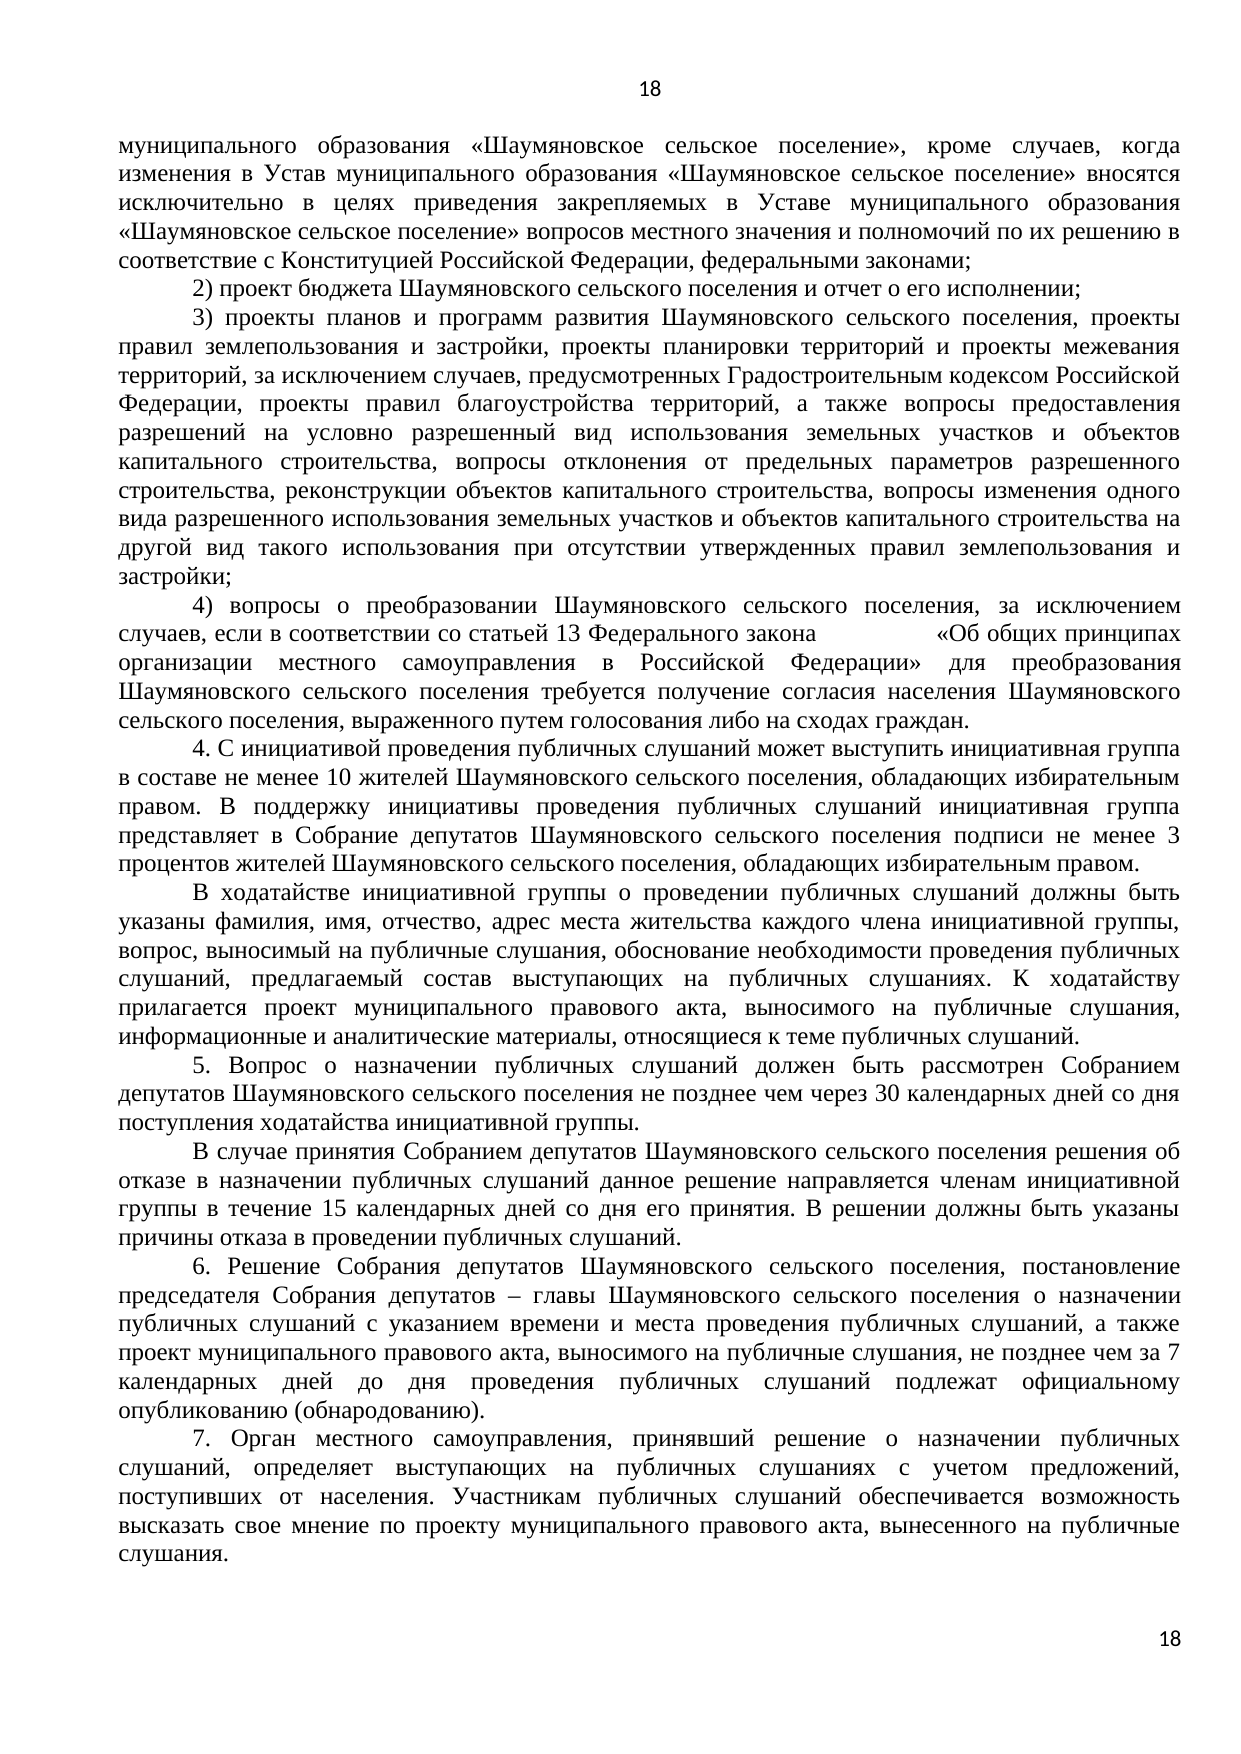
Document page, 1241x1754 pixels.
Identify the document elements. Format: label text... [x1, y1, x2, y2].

text 7. Орган местного самоуправления, принявший решение о назначении публичных слушаний, определяет выступающих на публичных слушаниях с учетом предложений, поступивших от населения. Участникам публичных слушаний обеспечивается возможность высказать свое мнение по проекту муниципального правового акта, вынесенного на публичные слушания. [118, 1423, 1181, 1567]
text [118, 130, 1181, 273]
text 4. С инициативой проведения публичных слушаний может выступить инициативная группа в составе не менее 10 жителей Шаумяновского сельского поселения, обладающих избирательным правом. В поддержку инициативы проведения публичных слушаний инициативная группа представляет в Собрание депутатов Шаумяновского сельского поселения подписи не менее 3 процентов жителей Шаумяновского сельского поселения, обладающих избирательным правом. [118, 733, 1181, 877]
text 4) вопросы о преобразовании Шаумяновского сельского поселения, за исключением случаев, если в соответствии со статьей 13 Федерального закона «Об общих принципах организации местного самоуправления в Российской Федерации» для преобразования Шаумяновского сельского поселения требуется получение согласия населения Шаумяновского сельского поселения, выраженного путем голосования либо на сходах граждан. [118, 590, 1181, 733]
text 2) проект бюджета Шаумяновского сельского поселения и отчет о его исполнении; [118, 273, 1181, 302]
text В ходатайстве инициативной группы о проведении публичных слушаний должны быть указаны фамилия, имя, отчество, адрес места жительства каждого члена инициативной группы, вопрос, выносимый на публичные слушания, обоснование необходимости проведения публичных слушаний, предлагаемый состав выступающих на публичных слушаниях. К ходатайству прилагается проект муниципального правового акта, выносимого на публичные слушания, информационные и аналитические материалы, относящиеся к теме публичных слушаний. [118, 877, 1181, 1050]
text 6. Решение Собрания депутатов Шаумяновского сельского поселения, постановление председателя Собрания депутатов – главы Шаумяновского сельского поселения о назначении публичных слушаний с указанием времени и места проведения публичных слушаний, а также проект муниципального правового акта, выносимого на публичные слушания, не позднее чем за 7 календарных дней до дня проведения публичных слушаний подлежат официальному опубликованию (обнародованию). [118, 1251, 1181, 1423]
text 5. Вопрос о назначении публичных слушаний должен быть рассмотрен Собранием депутатов Шаумяновского сельского поселения не позднее чем через 30 календарных дней со дня поступления ходатайства инициативной группы. [118, 1050, 1181, 1136]
text 3) проекты планов и программ развития Шаумяновского сельского поселения, проекты правил землепользования и застройки, проекты планировки территорий и проекты межевания территорий, за исключением случаев, предусмотренных Градостроительным кодексом Российской Федерации, проекты правил благоустройства территорий, а также вопросы предоставления разрешений на условно разрешенный вид использования земельных участков и объектов капитального строительства, вопросы отклонения от предельных параметров разрешенного строительства, реконструкции объектов капитального строительства, вопросы изменения одного вида разрешенного использования земельных участков и объектов капитального строительства на другой вид такого использования при отсутствии утвержденных правил землепользования и застройки; [118, 302, 1181, 590]
text В случае принятия Собранием депутатов Шаумяновского сельского поселения решения об отказе в назначении публичных слушаний данное решение направляется членам инициативной группы в течение 15 календарных дней со дня его принятия. В решении должны быть указаны причины отказа в проведении публичных слушаний. [118, 1136, 1181, 1251]
